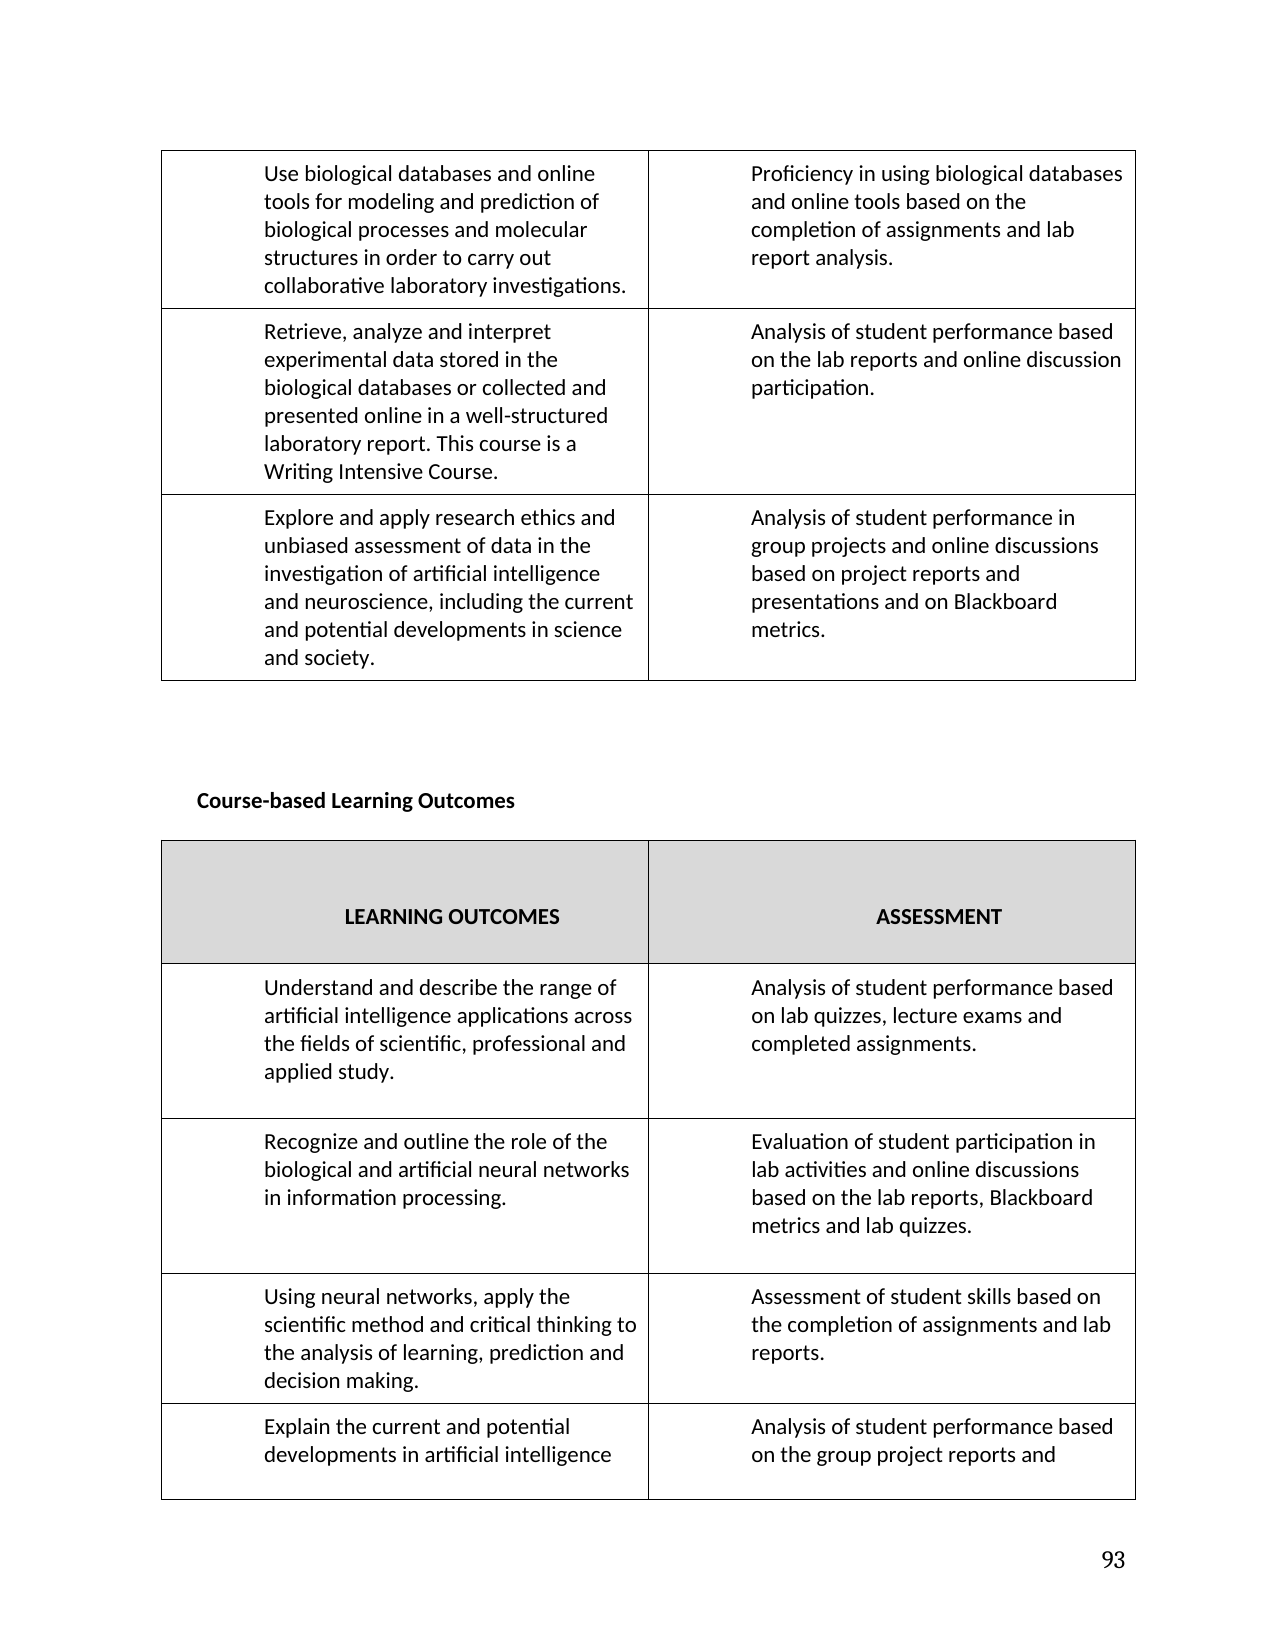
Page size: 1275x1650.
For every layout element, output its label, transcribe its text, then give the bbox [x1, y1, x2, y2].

text Course-based Learning Outcomes [197, 787, 1125, 814]
table_header LEARNING OUTCOMES [162, 841, 648, 963]
table_cell Analysis of student performance based on the lab reports and online discussion participation. [649, 309, 1135, 494]
table_cell Recognize and outline the role of the biological and artificial neural networks in information processing. [162, 1119, 648, 1273]
table_cell Understand and describe the range of artificial intelligence applications across the fields of scientific, professional and applied study. [162, 964, 648, 1118]
table_cell Retrieve, analyze and interpret experimental data stored in the biological databases or collected and presented online in a well-structured laboratory report. This course is a Writing Intensive Course. [162, 309, 648, 494]
table_cell Use biological databases and online tools for modeling and prediction of biological processes and molecular structures in order to carry out collaborative laboratory investigations. [162, 151, 648, 308]
table_cell Assessment of student skills based on the completion of assignments and lab reports. [649, 1274, 1135, 1403]
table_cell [649, 1404, 1135, 1499]
table_cell Analysis of student performance in group projects and online discussions based on project reports and presentations and on Blackboard metrics. [649, 495, 1135, 679]
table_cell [162, 1404, 648, 1499]
table_cell Explore and apply research ethics and unbiased assessment of data in the investigation of artificial intelligence and neuroscience, including the current and potential developments in science and society. [162, 495, 648, 679]
table_cell Using neural networks, apply the scientific method and critical thinking to the analysis of learning, prediction and decision making. [162, 1274, 648, 1403]
table_header ASSESSMENT [649, 841, 1135, 963]
table_cell Evaluation of student participation in lab activities and online discussions based on the lab reports, Blackboard metrics and lab quizzes. [649, 1119, 1135, 1273]
table_cell Analysis of student performance based on lab quizzes, lecture exams and completed assignments. [649, 964, 1135, 1118]
table_cell Proficiency in using biological databases and online tools based on the completion of assignments and lab report analysis. [649, 151, 1135, 308]
